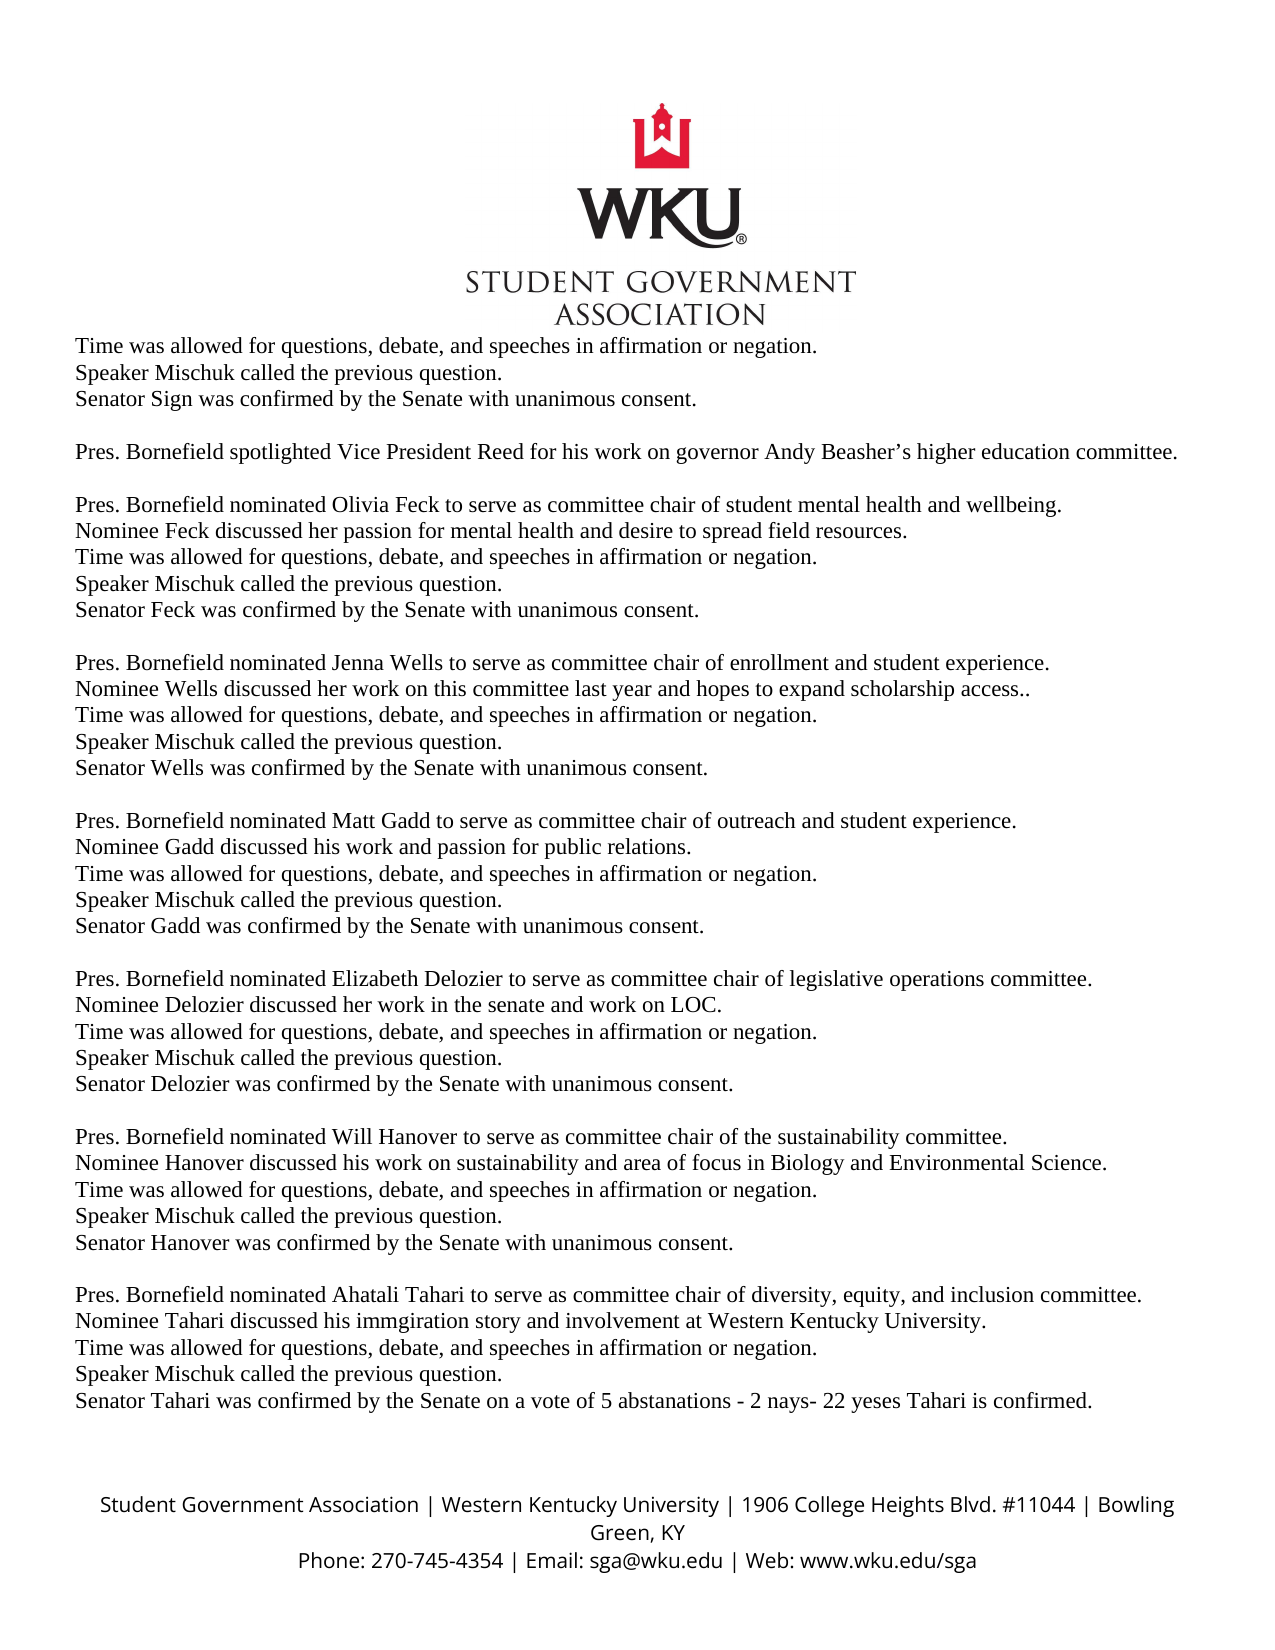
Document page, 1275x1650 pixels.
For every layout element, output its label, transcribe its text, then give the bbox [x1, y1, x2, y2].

text Nominee Gadd discussed his work and passion for public relations. [75, 833, 1200, 859]
text Time was allowed for questions, debate, and speeches in affirmation or negation. [75, 332, 1200, 359]
text Senator Tahari was confirmed by the Senate on a vote of 5 abstanations - 2 nays- 22 yeses Tahari is confirmed. [75, 1387, 1200, 1413]
text Time was allowed for questions, debate, and speeches in affirmation or negation. [75, 701, 1200, 728]
text Pres. Bornefield nominated Ahatali Tahari to serve as committee chair of diversity, equity, and inclusion committee. [75, 1281, 1200, 1308]
text Nominee Wells discussed her work on this committee last year and hopes to expand scholarship access.. [75, 675, 1200, 701]
text Pres. Bornefield nominated Olivia Feck to serve as committee chair of student mental health and wellbeing. [75, 491, 1200, 517]
text Nominee Tahari discussed his immgiration story and involvement at Western Kentucky University. [75, 1308, 1200, 1334]
text Pres. Bornefield nominated Matt Gadd to serve as committee chair of outreach and student experience. [75, 807, 1200, 833]
text Speaker Mischuk called the previous question. [75, 1044, 1200, 1070]
text Senator Sign was confirmed by the Senate with unanimous consent. [75, 385, 1200, 412]
picture [464, 103, 857, 333]
text Nominee Hanover discussed his work on sustainability and area of focus in Biology and Environmental Science. [75, 1149, 1200, 1176]
text Senator Delozier was confirmed by the Senate with unanimous consent. [75, 1070, 1200, 1097]
text Time was allowed for questions, debate, and speeches in affirmation or negation. [75, 1334, 1200, 1360]
text Senator Feck was confirmed by the Senate with unanimous consent. [75, 596, 1200, 622]
text Senator Hanover was confirmed by the Senate with unanimous consent. [75, 1228, 1200, 1255]
text Nominee Delozier discussed her work in the senate and work on LOC. [75, 991, 1200, 1018]
text Speaker Mischuk called the previous question. [75, 1360, 1200, 1387]
text Speaker Mischuk called the previous question. [75, 570, 1200, 596]
text Senator Gadd was confirmed by the Senate with unanimous consent. [75, 912, 1200, 939]
text Pres. Bornefield nominated Jenna Wells to serve as committee chair of enrollment and student experience. [75, 649, 1200, 675]
text Time was allowed for questions, debate, and speeches in affirmation or negation. [75, 1018, 1200, 1044]
text Speaker Mischuk called the previous question. [75, 728, 1200, 754]
text Pres. Bornefield spotlighted Vice President Reed for his work on governor Andy Beasher’s higher education committee. [75, 438, 1200, 464]
text Speaker Mischuk called the previous question. [75, 886, 1200, 912]
text Senator Wells was confirmed by the Senate with unanimous consent. [75, 754, 1200, 781]
text Nominee Feck discussed her passion for mental health and desire to spread field resources. [75, 517, 1200, 543]
text Pres. Bornefield nominated Will Hanover to serve as committee chair of the sustainability committee. [75, 1123, 1200, 1149]
text Time was allowed for questions, debate, and speeches in affirmation or negation. [75, 1176, 1200, 1202]
text Time was allowed for questions, debate, and speeches in affirmation or negation. [75, 543, 1200, 570]
text Speaker Mischuk called the previous question. [75, 359, 1200, 385]
text Speaker Mischuk called the previous question. [75, 1202, 1200, 1228]
text Pres. Bornefield nominated Elizabeth Delozier to serve as committee chair of legislative operations committee. [75, 965, 1200, 991]
text Time was allowed for questions, debate, and speeches in affirmation or negation. [75, 859, 1200, 886]
